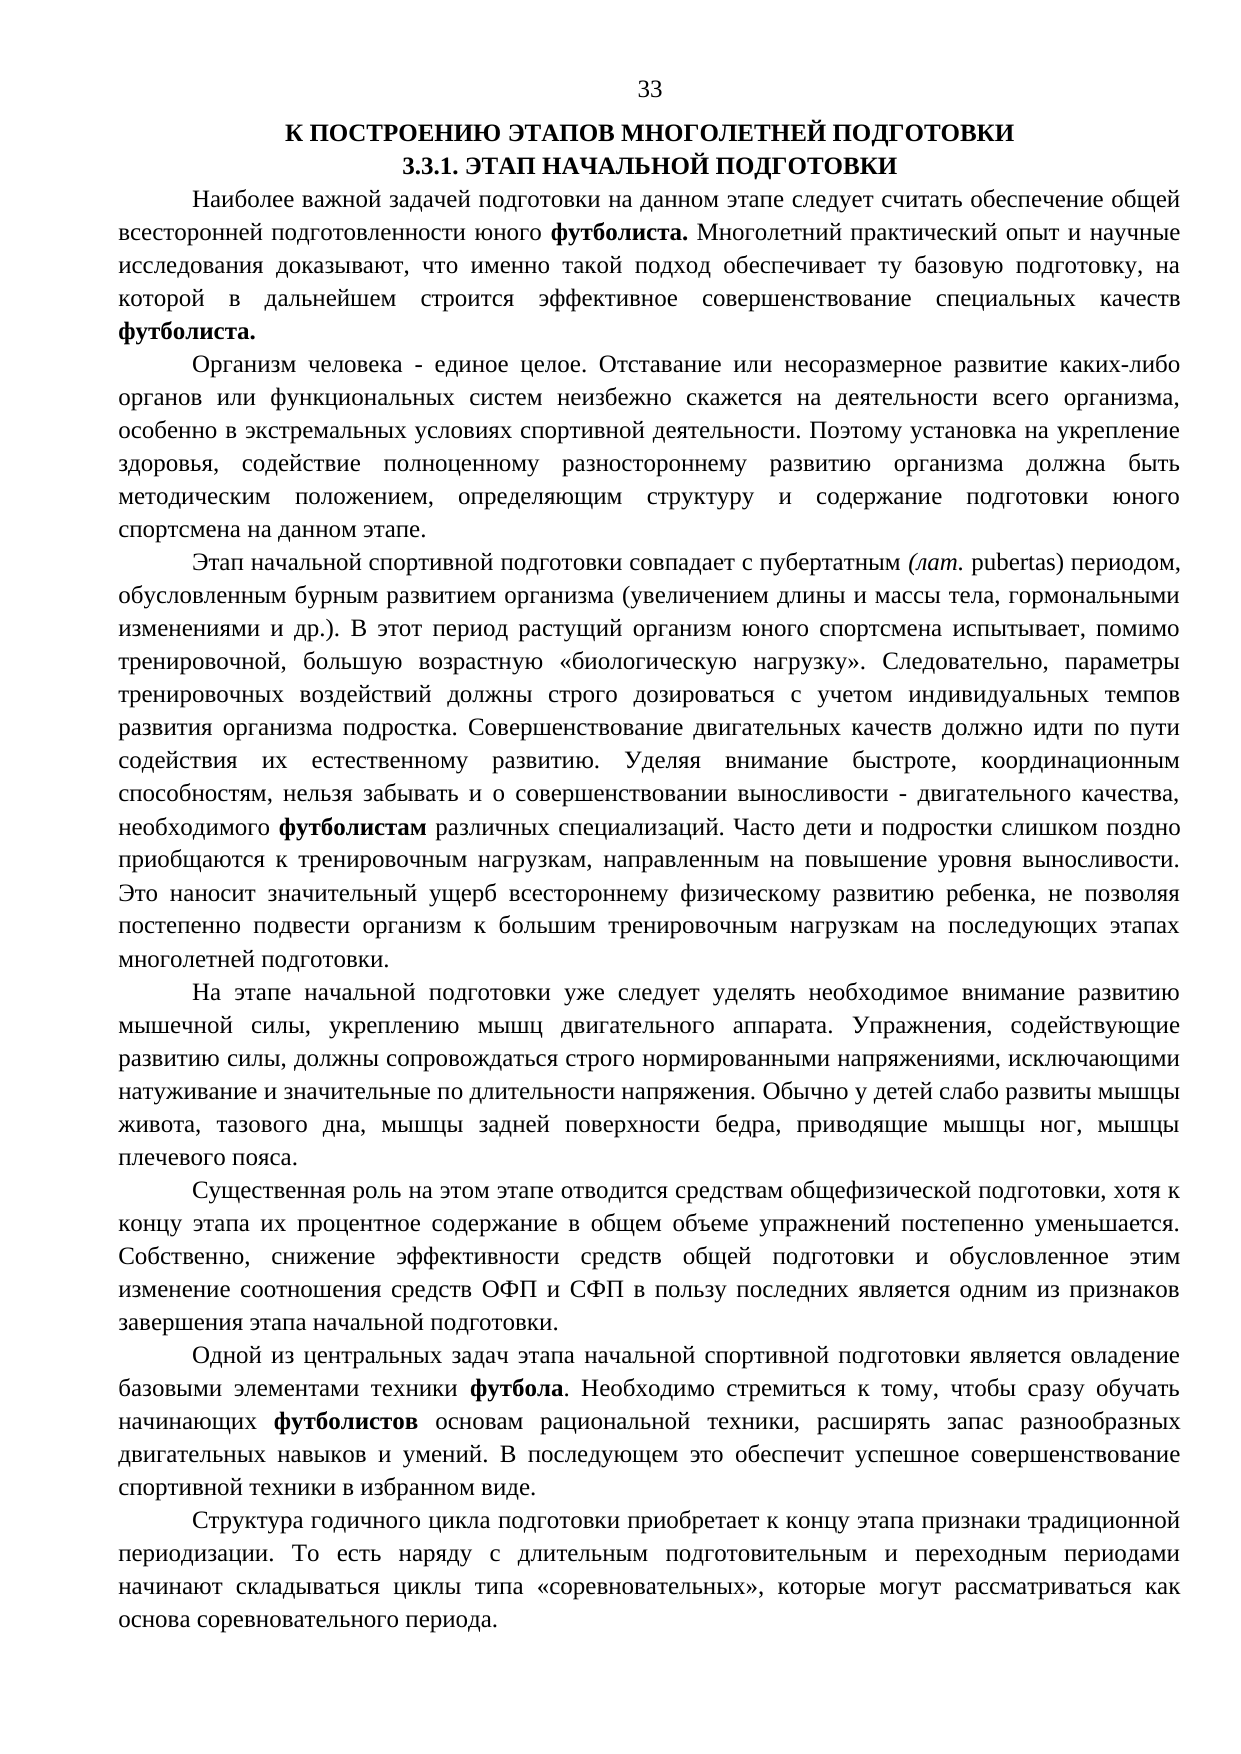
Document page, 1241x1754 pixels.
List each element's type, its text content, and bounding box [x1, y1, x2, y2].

text Наиболее важной задачей подготовки на данном этапе следует считать обеспечение общей всесторонней подготовленности юного футболиста. Многолетний практический опыт и научные исследования доказывают, что именно такой подход обеспечивает ту базовую подготовку, на которой в дальнейшем строится эффективное совершенствование специальных качеств футболиста. [118, 184, 1181, 345]
text Одной из центральных задач этапа начальной спортивной подготовки является овладение базовыми элементами техники футбола. Необходимо стремиться к тому, чтобы сразу обучать начинающих футболистов основам рациональной техники, расширять запас разнообразных двигательных навыков и умений. В последующем это обеспечит успешное совершенствование спортивной техники в избранном виде. [118, 1340, 1181, 1501]
text Структура годичного цикла подготовки приобретает к концу этапа признаки традиционной периодизации. То есть наряду с длительным подготовительным и переходным периодами начинают складываться циклы типа «соревновательных», которые могут рассматриваться как основа соревновательного периода. [118, 1505, 1181, 1633]
text Существенная роль на этом этапе отводится средствам общефизической подготовки, хотя к концу этапа их процентное содержание в общем объеме упражнений постепенно уменьшается. Собственно, снижение эффективности средств общей подготовки и обусловленное этим изменение соотношения средств ОФП и СФП в пользу последних является одним из признаков завершения этапа начальной подготовки. [118, 1175, 1181, 1336]
text 3.3.1. ЭТАП НАЧАЛЬНОЙ ПОДГОТОВКИ [118, 151, 1181, 180]
text На этапе начальной подготовки уже следует уделять необходимое внимание развитию мышечной силы, укреплению мышц двигательного аппарата. Упражнения, содействующие развитию силы, должны сопровождаться строго нормированными напряжениями, исключающими натуживание и значительные по длительности напряжения. Обычно у детей слабо развиты мышцы живота, тазового дна, мышцы задней поверхности бедра, приводящие мышцы ног, мышцы плечевого пояса. [118, 977, 1181, 1171]
text Организм человека - единое целое. Отставание или несоразмерное развитие каких-либо органов или функциональных систем неизбежно скажется на деятельности всего организма, особенно в экстремальных условиях спортивной деятельности. Поэтому установка на укрепление здоровья, содействие полноценному разностороннему развитию организма должна быть методическим положением, определяющим структуру и содержание подготовки юного спортсмена на данном этапе. [118, 349, 1181, 543]
text К ПОСТРОЕНИЮ ЭТАПОВ МНОГОЛЕТНЕЙ ПОДГОТОВКИ [118, 118, 1181, 147]
text Этап начальной спортивной подготовки совпадает с пубертатным (лат. pubertas) периодом, обусловленным бурным развитием организма (увеличением длины и массы тела, гормональными изменениями и др.). В этот период растущий организм юного спортсмена испытывает, помимо тренировочной, большую возрастную «биологическую нагрузку». Следовательно, параметры тренировочных воздействий должны строго дозироваться с учетом индивидуальных темпов развития организма подростка. Совершенствование двигательных качеств должно идти по пути содействия их естественному развитию. Уделяя внимание быстроте, координационным способностям, нельзя забывать и о совершенствовании выносливости - двигательного качества, необходимого футболистам различных специализаций. Часто дети и подростки слишком поздно приобщаются к тренировочным нагрузкам, направленным на повышение уровня выносливости. Это наносит значительный ущерб всестороннему физическому развитию ребенка, не позволяя постепенно подвести организм к большим тренировочным нагрузкам на последующих этапах многолетней подготовки. [118, 547, 1181, 972]
